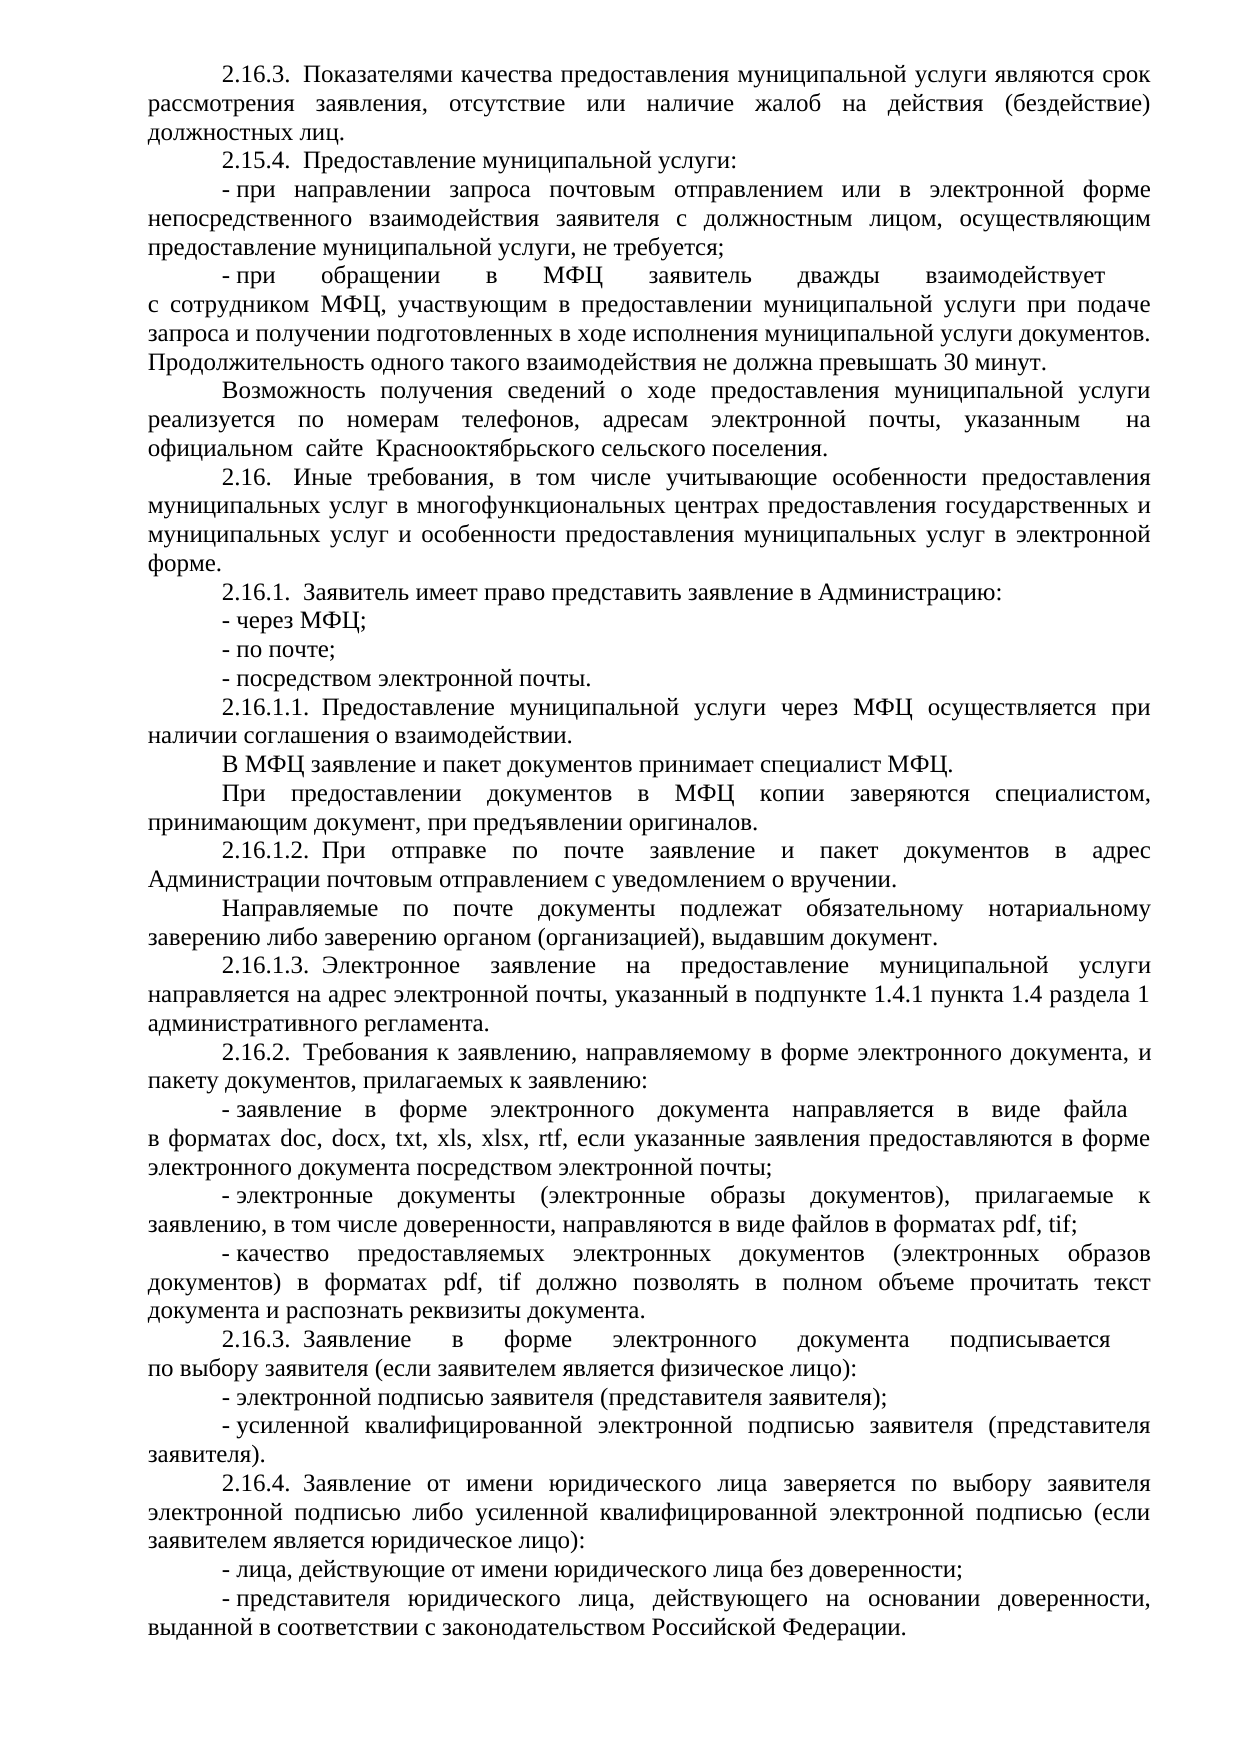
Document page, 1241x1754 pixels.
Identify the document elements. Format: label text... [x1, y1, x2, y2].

text 2.15.4. Предоставление муниципальной услуги: [148, 145, 1152, 174]
text - электронные документы (электронные образы документов), прилагаемые к заявлению, в том числе доверенности, направляются в виде файлов в форматах pdf, tif; [148, 1180, 1152, 1238]
text 2.16.4. Заявление от имени юридического лица заверяется по выбору заявителя электронной подписью либо усиленной квалифицированной электронной подписью (если заявителем является юридическое лицо): [148, 1468, 1152, 1554]
text - по почте; [148, 634, 1152, 663]
text 2.16.1. Заявитель имеет право представить заявление в Администрацию: [148, 577, 1152, 605]
text - представителя юридического лица, действующего на основании доверенности, выданной в соответствии с законодательством Российской Федерации. [148, 1583, 1152, 1640]
text - при направлении запроса почтовым отправлением или в электронной форме непосредственного взаимодействия заявителя с должностным лицом, осуществляющим предоставление муниципальной услуги, не требуется; [148, 174, 1152, 260]
text Направляемые по почте документы подлежат обязательному нотариальному заверению либо заверению органом (организацией), выдавшим документ. [148, 893, 1152, 950]
text - лица, действующие от имени юридического лица без доверенности; [148, 1554, 1152, 1583]
text Возможность получения сведений о ходе предоставления муниципальной услуги реализуется по номерам телефонов, адресам электронной почты, указанным на официальном сайте Краснооктябрьского сельского поселения. [148, 375, 1152, 462]
text - электронной подписью заявителя (представителя заявителя); [148, 1382, 1152, 1410]
text 2.16.1.1. Предоставление муниципальной услуги через МФЦ осуществляется при наличии соглашения о взаимодействии. [148, 692, 1152, 749]
text - при обращении в МФЦ заявитель дважды взаимодействует с сотрудником МФЦ, участвующим в предоставлении муниципальной услуги при подаче запроса и получении подготовленных в ходе исполнения муниципальной услуги документов. Продолжительность одного такого взаимодействия не должна превышать 30 минут. [148, 260, 1152, 375]
text 2.16.3. Заявление в форме электронного документа подписывается по выбору заявителя (если заявителем является физическое лицо): [148, 1324, 1152, 1382]
text - посредством электронной почты. [148, 663, 1152, 692]
text - через МФЦ; [148, 605, 1152, 634]
text В МФЦ заявление и пакет документов принимает специалист МФЦ. [148, 749, 1152, 778]
text При предоставлении документов в МФЦ копии заверяются специалистом, принимающим документ, при предъявлении оригиналов. [148, 778, 1152, 835]
text 2.16.1.2. При отправке по почте заявление и пакет документов в адрес Администрации почтовым отправлением с уведомлением о вручении. [148, 835, 1152, 893]
text - качество предоставляемых электронных документов (электронных образов документов) в форматах pdf, tif должно позволять в полном объеме прочитать текст документа и распознать реквизиты документа. [148, 1238, 1152, 1324]
text 2.16. Иные требования, в том числе учитывающие особенности предоставления муниципальных услуг в многофункциональных центрах предоставления государственных и муниципальных услуг и особенности предоставления муниципальных услуг в электронной форме. [148, 462, 1152, 577]
text - усиленной квалифицированной электронной подписью заявителя (представителя заявителя). [148, 1410, 1152, 1468]
text 2.16.2. Требования к заявлению, направляемому в форме электронного документа, и пакету документов, прилагаемых к заявлению: [148, 1037, 1152, 1094]
text 2.16.3. Показателями качества предоставления муниципальной услуги являются срок рассмотрения заявления, отсутствие или наличие жалоб на действия (бездействие) должностных лиц. [148, 59, 1152, 145]
text 2.16.1.3. Электронное заявление на предоставление муниципальной услуги направляется на адрес электронной почты, указанный в подпункте 1.4.1 пункта 1.4 раздела 1 административного регламента. [148, 950, 1152, 1037]
text - заявление в форме электронного документа направляется в виде файла в форматах doc, docx, txt, xls, xlsx, rtf, если указанные заявления предоставляются в форме электронного документа посредством электронной почты; [148, 1094, 1152, 1180]
